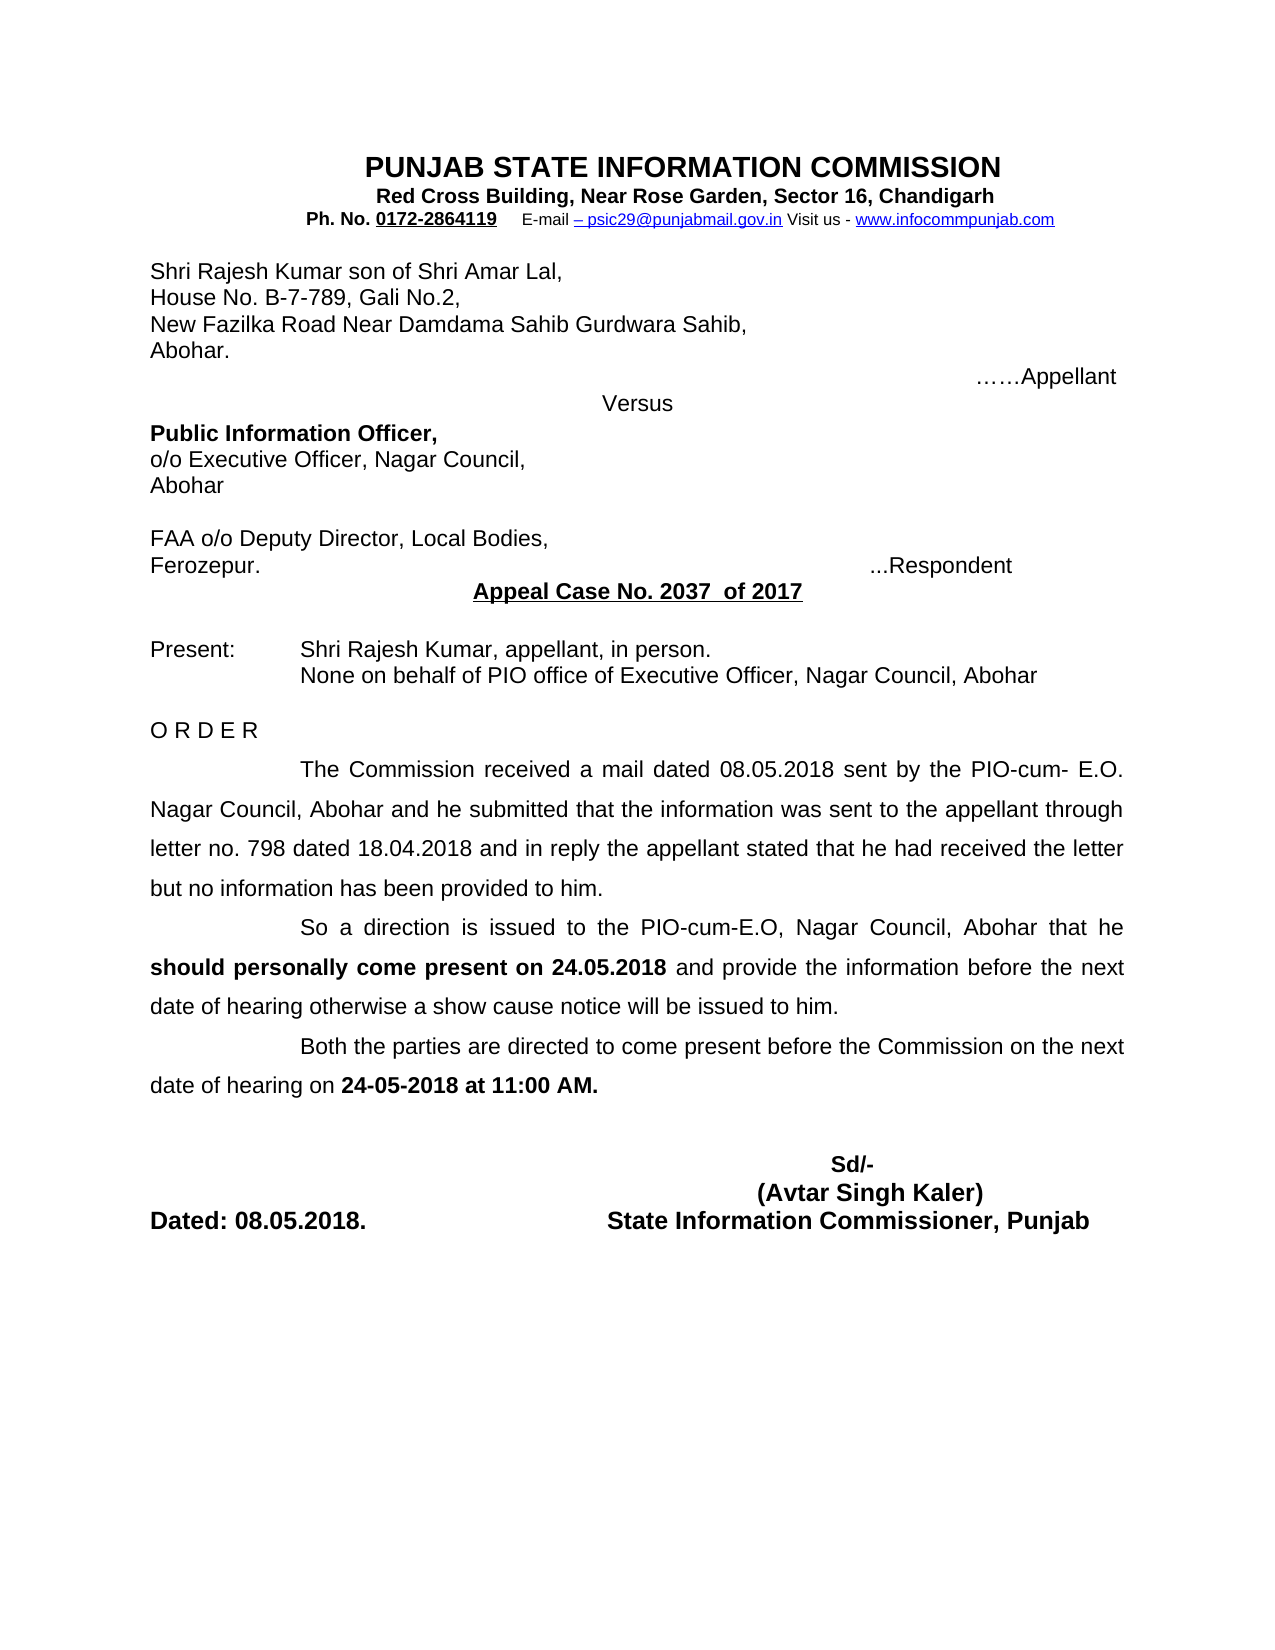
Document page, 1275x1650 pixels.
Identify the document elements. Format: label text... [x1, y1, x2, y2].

text Sd/- [150, 1151, 1125, 1177]
text Both the parties are directed to come present before the Commission on the next date of hearing on 24-05-2018 at 11:00 AM. [150, 1033, 1125, 1098]
text The Commission received a mail dated 08.05.2018 sent by the PIO-cum- E.O. Nagar Council, Abohar and he submitted that the information was sent to the appellant through letter no. 798 dated 18.04.2018 and in reply the appellant stated that he had received the letter but no information has been provided to him. [150, 756, 1125, 901]
text Appeal Case No. 2037 of 2017 [150, 578, 1125, 604]
text Present: Shri Rajesh Kumar, appellant, in person. [150, 636, 1125, 662]
text Red Cross Building, Near Rose Garden, Sector 16, Chandigarh [150, 183, 1125, 207]
text (Avtar Singh Kaler) [150, 1177, 1125, 1206]
text House No. B-7-789, Gali No.2, [150, 284, 1125, 311]
text PUNJAB STATE INFORMATION COMMISSION [300, 150, 1125, 183]
text Abohar [150, 472, 1125, 499]
text Public Information Officer, [150, 420, 1125, 446]
text Versus [150, 389, 1125, 416]
text Ferozepur. ...Respondent [150, 552, 1125, 578]
text Ph. No. 0172-2864119 E-mail – psic29@punjabmail.gov.in Visit us - www.infocommpunjab.com [150, 207, 1125, 229]
text FAA o/o Deputy Director, Local Bodies, [150, 525, 1125, 552]
text Dated: 08.05.2018. State Information Commissioner, Punjab [150, 1206, 1125, 1235]
text Shri Rajesh Kumar son of Shri Amar Lal, [150, 258, 1125, 284]
text O R D E R [150, 717, 1125, 743]
text So a direction is issued to the PIO-cum-E.O, Nagar Council, Abohar that he should personally come present on 24.05.2018 and provide the information before the next date of hearing otherwise a show cause notice will be issued to him. [150, 914, 1125, 1019]
text Abohar. ……Appellant [150, 337, 1125, 389]
text None on behalf of PIO office of Executive Officer, Nagar Council, Abohar [150, 662, 1125, 689]
text o/o Executive Officer, Nagar Council, [150, 446, 1125, 472]
text New Fazilka Road Near Damdama Sahib Gurdwara Sahib, [150, 311, 1125, 337]
